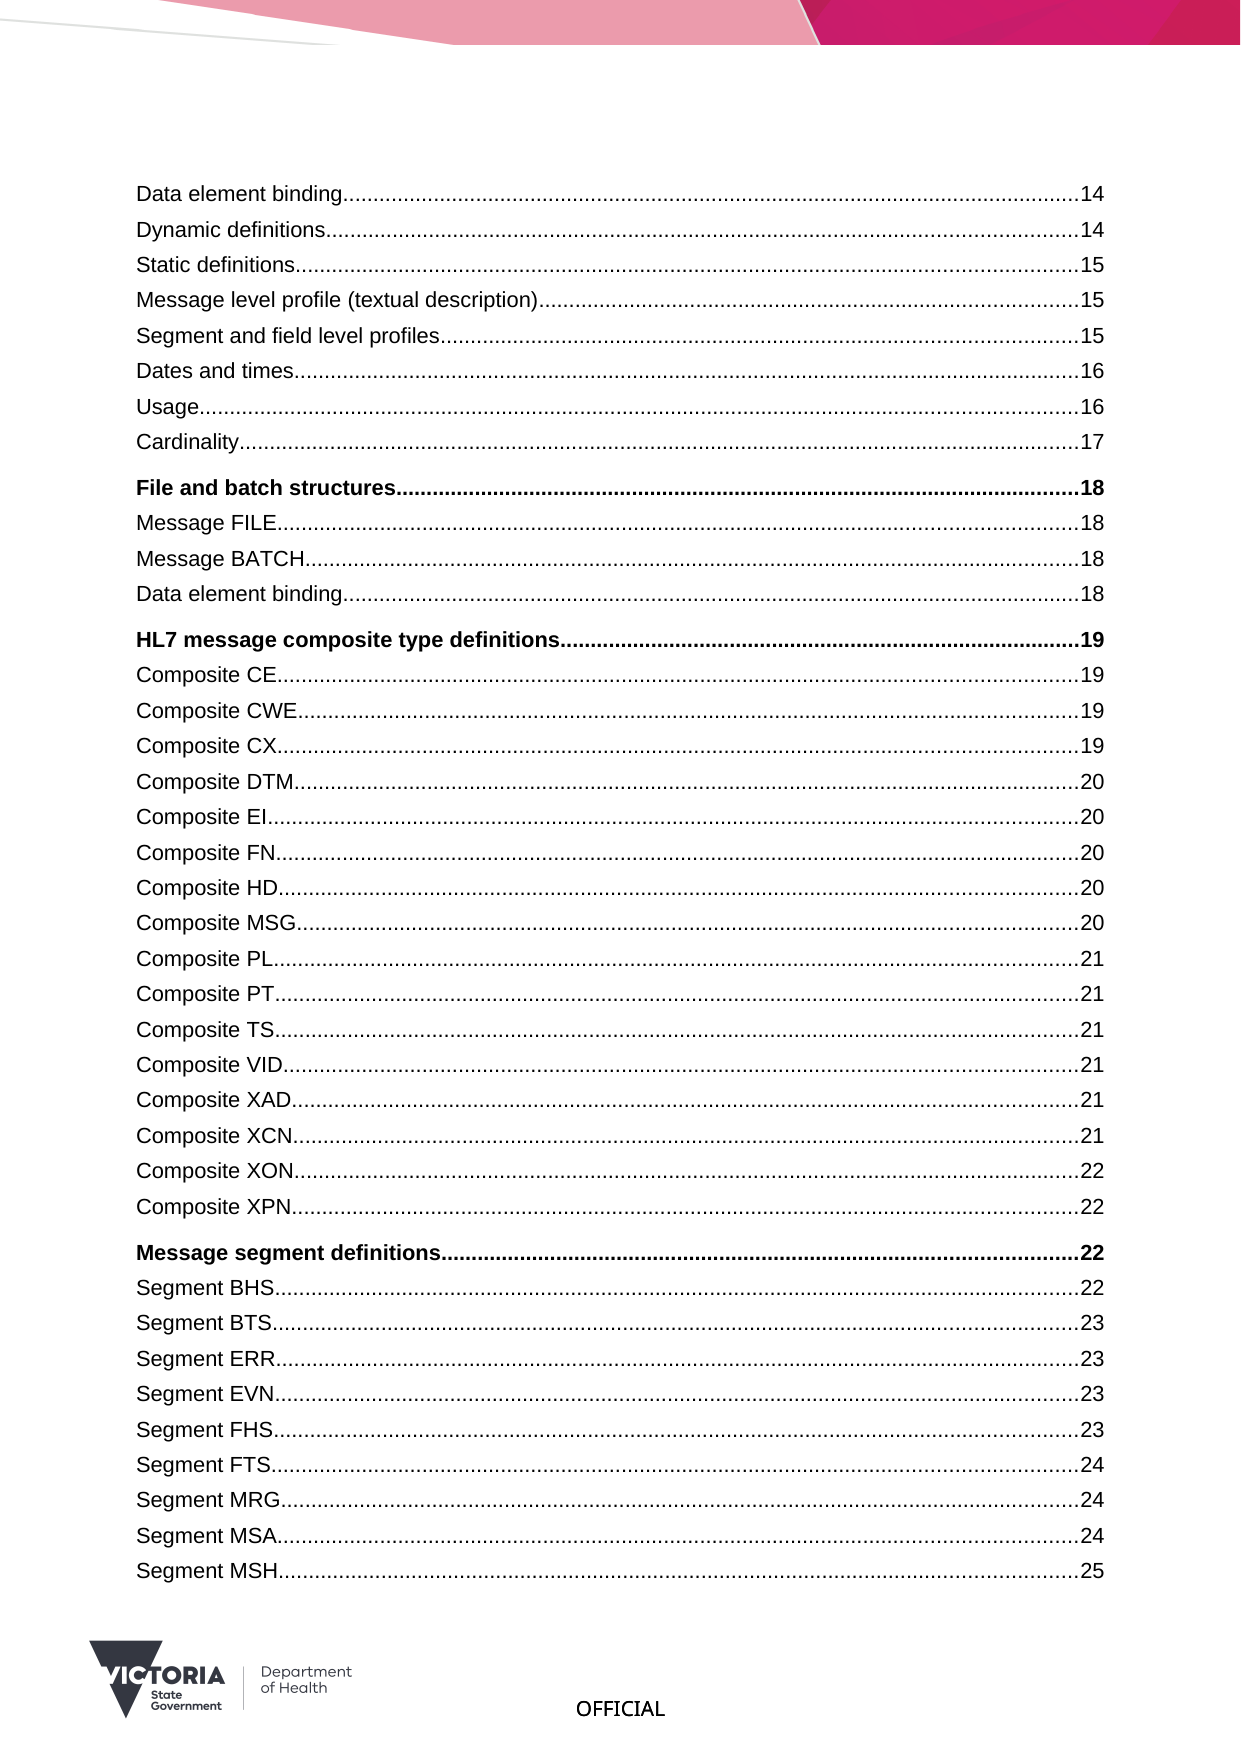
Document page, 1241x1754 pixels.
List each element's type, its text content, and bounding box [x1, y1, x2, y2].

text Dates and times 16 [136, 354, 1104, 383]
text Segment and field level profiles 15 [136, 319, 1104, 348]
text Composite XON 22 [136, 1154, 1104, 1183]
text Composite PL 21 [136, 942, 1104, 971]
text Segment BHS 22 [136, 1271, 1104, 1300]
picture [0, 1595, 1241, 1754]
text Segment MSA 24 [136, 1519, 1104, 1548]
text Composite XCN 21 [136, 1119, 1104, 1148]
text Composite FN 20 [136, 836, 1104, 865]
text Usage 16 [136, 390, 1104, 419]
text Segment ERR 23 [136, 1342, 1104, 1371]
text Composite CE 19 [136, 658, 1104, 688]
text Segment EVN 23 [136, 1377, 1104, 1406]
text File and batch structures 18 [136, 471, 1104, 500]
text Segment FHS 23 [136, 1413, 1104, 1442]
text Cardinality 17 [136, 425, 1104, 454]
text Composite HD 20 [136, 871, 1104, 900]
text Dynamic definitions 14 [136, 213, 1104, 242]
text Message segment definitions 22 [136, 1236, 1104, 1265]
text Segment BTS 23 [136, 1306, 1104, 1336]
picture [0, 0, 1241, 45]
text Composite PT 21 [136, 977, 1104, 1006]
text Composite EI 20 [136, 800, 1104, 829]
text Segment MRG 24 [136, 1483, 1104, 1513]
text Data element binding 18 [136, 577, 1104, 606]
text Composite DTM 20 [136, 765, 1104, 794]
text Composite CX 19 [136, 729, 1104, 758]
text Static definitions 15 [136, 248, 1104, 277]
text Segment FTS 24 [136, 1448, 1104, 1477]
text Composite MSG 20 [136, 906, 1104, 936]
text Composite TS 21 [136, 1013, 1104, 1042]
text Composite XAD 21 [136, 1083, 1104, 1113]
text Segment MSH 25 [136, 1554, 1104, 1583]
text Composite VID 21 [136, 1048, 1104, 1077]
text HL7 message composite type definitions 19 [136, 623, 1104, 652]
text Message level profile (textual description) 15 [136, 283, 1104, 313]
text Data element binding 14 [136, 177, 1104, 206]
text Message BATCH 18 [136, 542, 1104, 571]
text Composite CWE 19 [136, 694, 1104, 723]
text Message FILE 18 [136, 506, 1104, 536]
text Composite XPN 22 [136, 1190, 1104, 1219]
